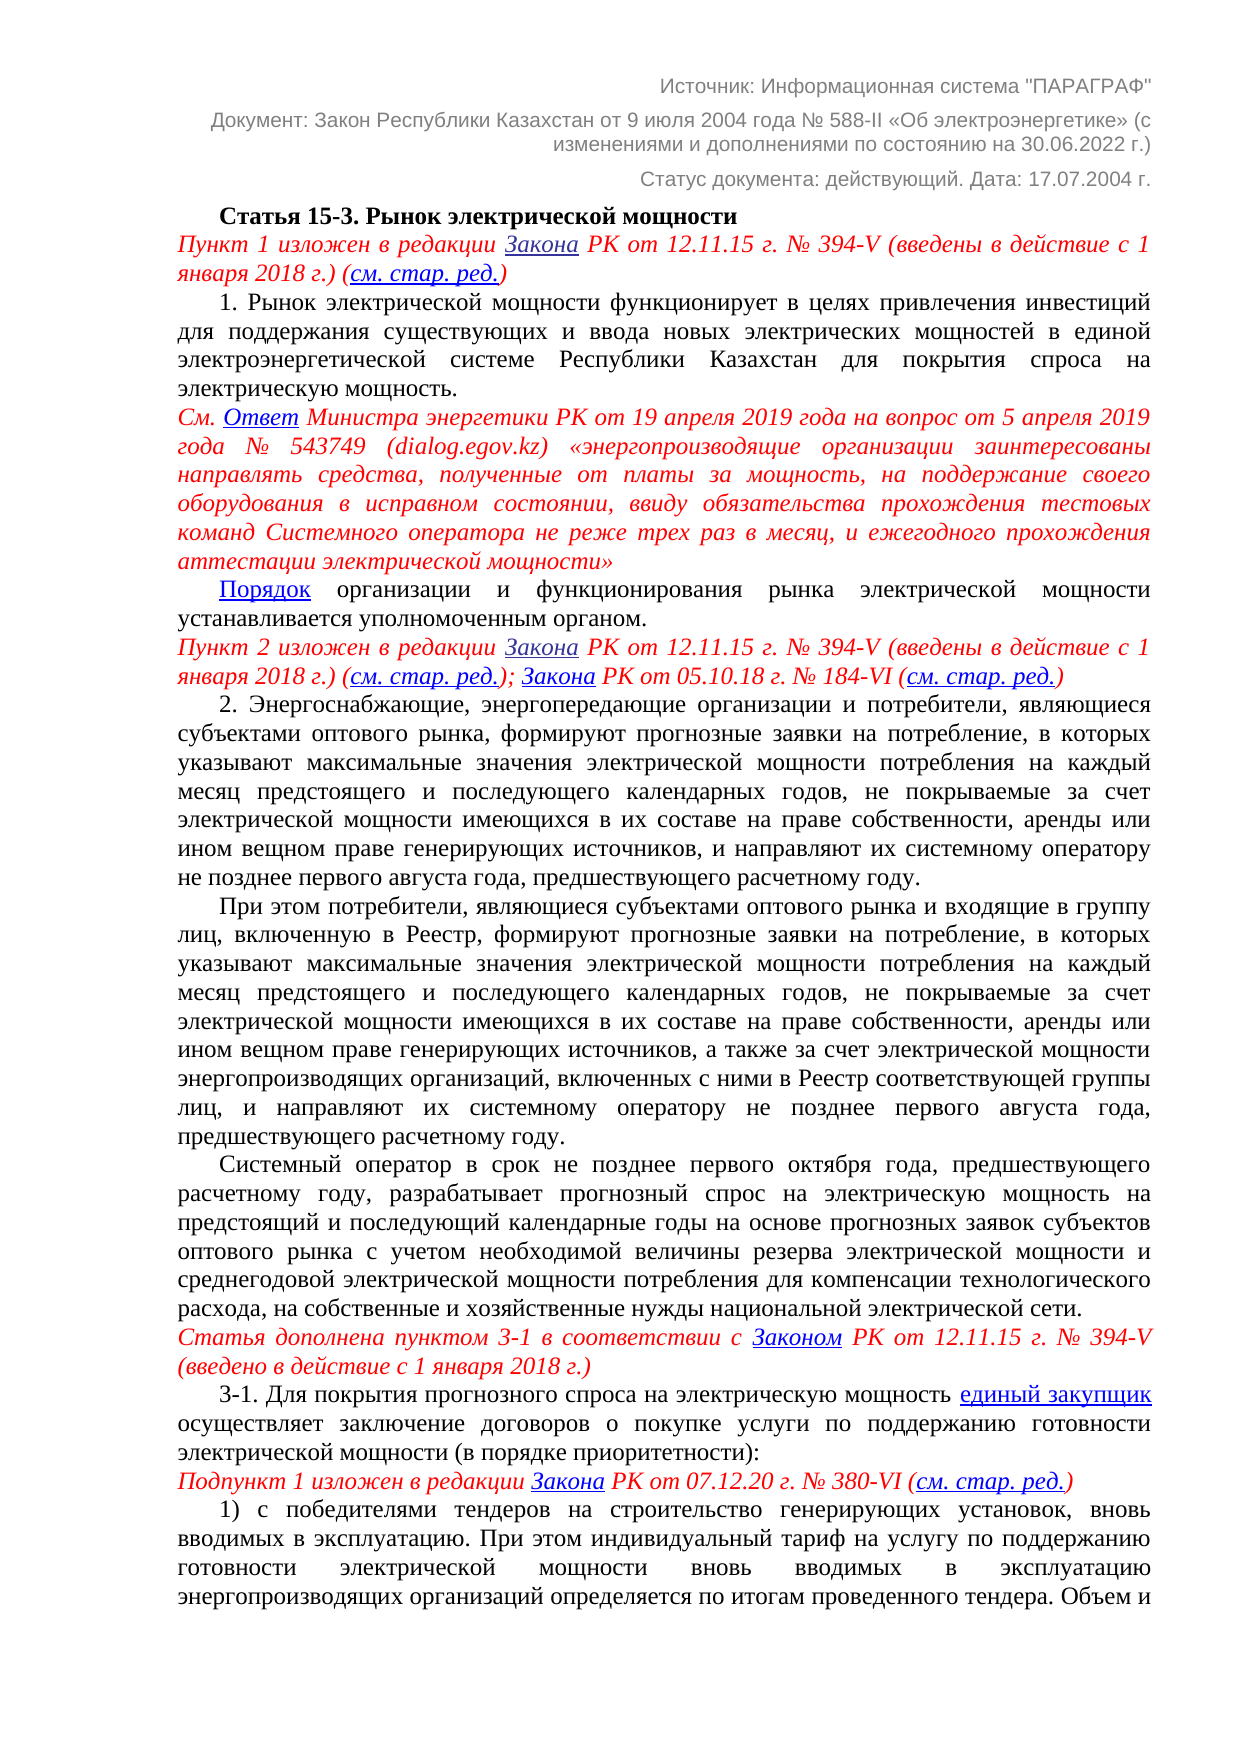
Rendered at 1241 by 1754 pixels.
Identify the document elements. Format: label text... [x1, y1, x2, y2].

text 3-1. Для покрытия прогнозного спроса на электрическую мощность единый закупщик осуществляет заключение договоров о покупке услуги по поддержанию готовности электрической мощности (в порядке приоритетности): [177, 1379, 1152, 1466]
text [177, 1494, 1152, 1609]
text При этом потребители, являющиеся субъектами оптового рынка и входящие в группу лиц, включенную в Реестр, формируют прогнозные заявки на потребление, в которых указывают максимальные значения электрической мощности потребления на каждый месяц предстоящего и последующего календарных годов, не покрываемые за счет электрической мощности имеющихся в их составе на праве собственности, аренды или ином вещном праве генерирующих источников, а также за счет электрической мощности энергопроизводящих организаций, включенных с ними в Реестр соответствующей группы лиц, и направляют их системному оператору не позднее первого августа года, предшествующего расчетному году. [177, 891, 1152, 1149]
text 1. Рынок электрической мощности функционирует в целях привлечения инвестиций для поддержания существующих и ввода новых электрических мощностей в единой электроэнергетической системе Республики Казахстан для покрытия спроса на электрическую мощность. [177, 287, 1152, 402]
text См. Ответ Министра энергетики РК от 19 апреля 2019 года на вопрос от 5 апреля 2019 года № 543749 (dialog.egov.kz) «энергопроизводящие организации заинтересованы направлять средства, полученные от платы за мощность, на поддержание своего оборудования в исправном состоянии, ввиду обязательства прохождения тестовых команд Системного оператора не реже трех раз в месяц, и ежегодного прохождения аттестации электрической мощности» [177, 402, 1152, 574]
text Статья дополнена пунктом 3-1 в соответствии с Законом РК от 12.11.15 г. № 394-V (введено в действие с 1 января 2018 г.) [177, 1322, 1152, 1379]
text Пункт 2 изложен в редакции Закона РК от 12.11.15 г. № 394-V (введены в действие с 1 января 2018 г.) (см. стар. ред.); Закона РК от 05.10.18 г. № 184-VI (см. стар. ред.) [177, 632, 1152, 689]
text Порядок организации и функционирования рынка электрической мощности устанавливается уполномоченным органом. [177, 574, 1152, 632]
text Пункт 1 изложен в редакции Закона РК от 12.11.15 г. № 394-V (введены в действие с 1 января 2018 г.) (см. стар. ред.) [177, 229, 1152, 287]
text Подпункт 1 изложен в редакции Закона РК от 07.12.20 г. № 380-VI (см. стар. ред.) [177, 1466, 1152, 1494]
text Статья 15-3. Рынок электрической мощности [219, 201, 1152, 229]
text Системный оператор в срок не позднее первого октября года, предшествующего расчетному году, разрабатывает прогнозный спрос на электрическую мощность на предстоящий и последующий календарные годы на основе прогнозных заявок субъектов оптового рынка с учетом необходимой величины резерва электрической мощности и среднегодовой электрической мощности потребления для компенсации технологического расхода, на собственные и хозяйственные нужды национальной электрической сети. [177, 1149, 1152, 1322]
text 2. Энергоснабжающие, энергопередающие организации и потребители, являющиеся субъектами оптового рынка, формируют прогнозные заявки на потребление, в которых указывают максимальные значения электрической мощности потребления на каждый месяц предстоящего и последующего календарных годов, не покрываемые за счет электрической мощности имеющихся в их составе на праве собственности, аренды или ином вещном праве генерирующих источников, и направляют их системному оператору не позднее первого августа года, предшествующего расчетному году. [177, 689, 1152, 891]
